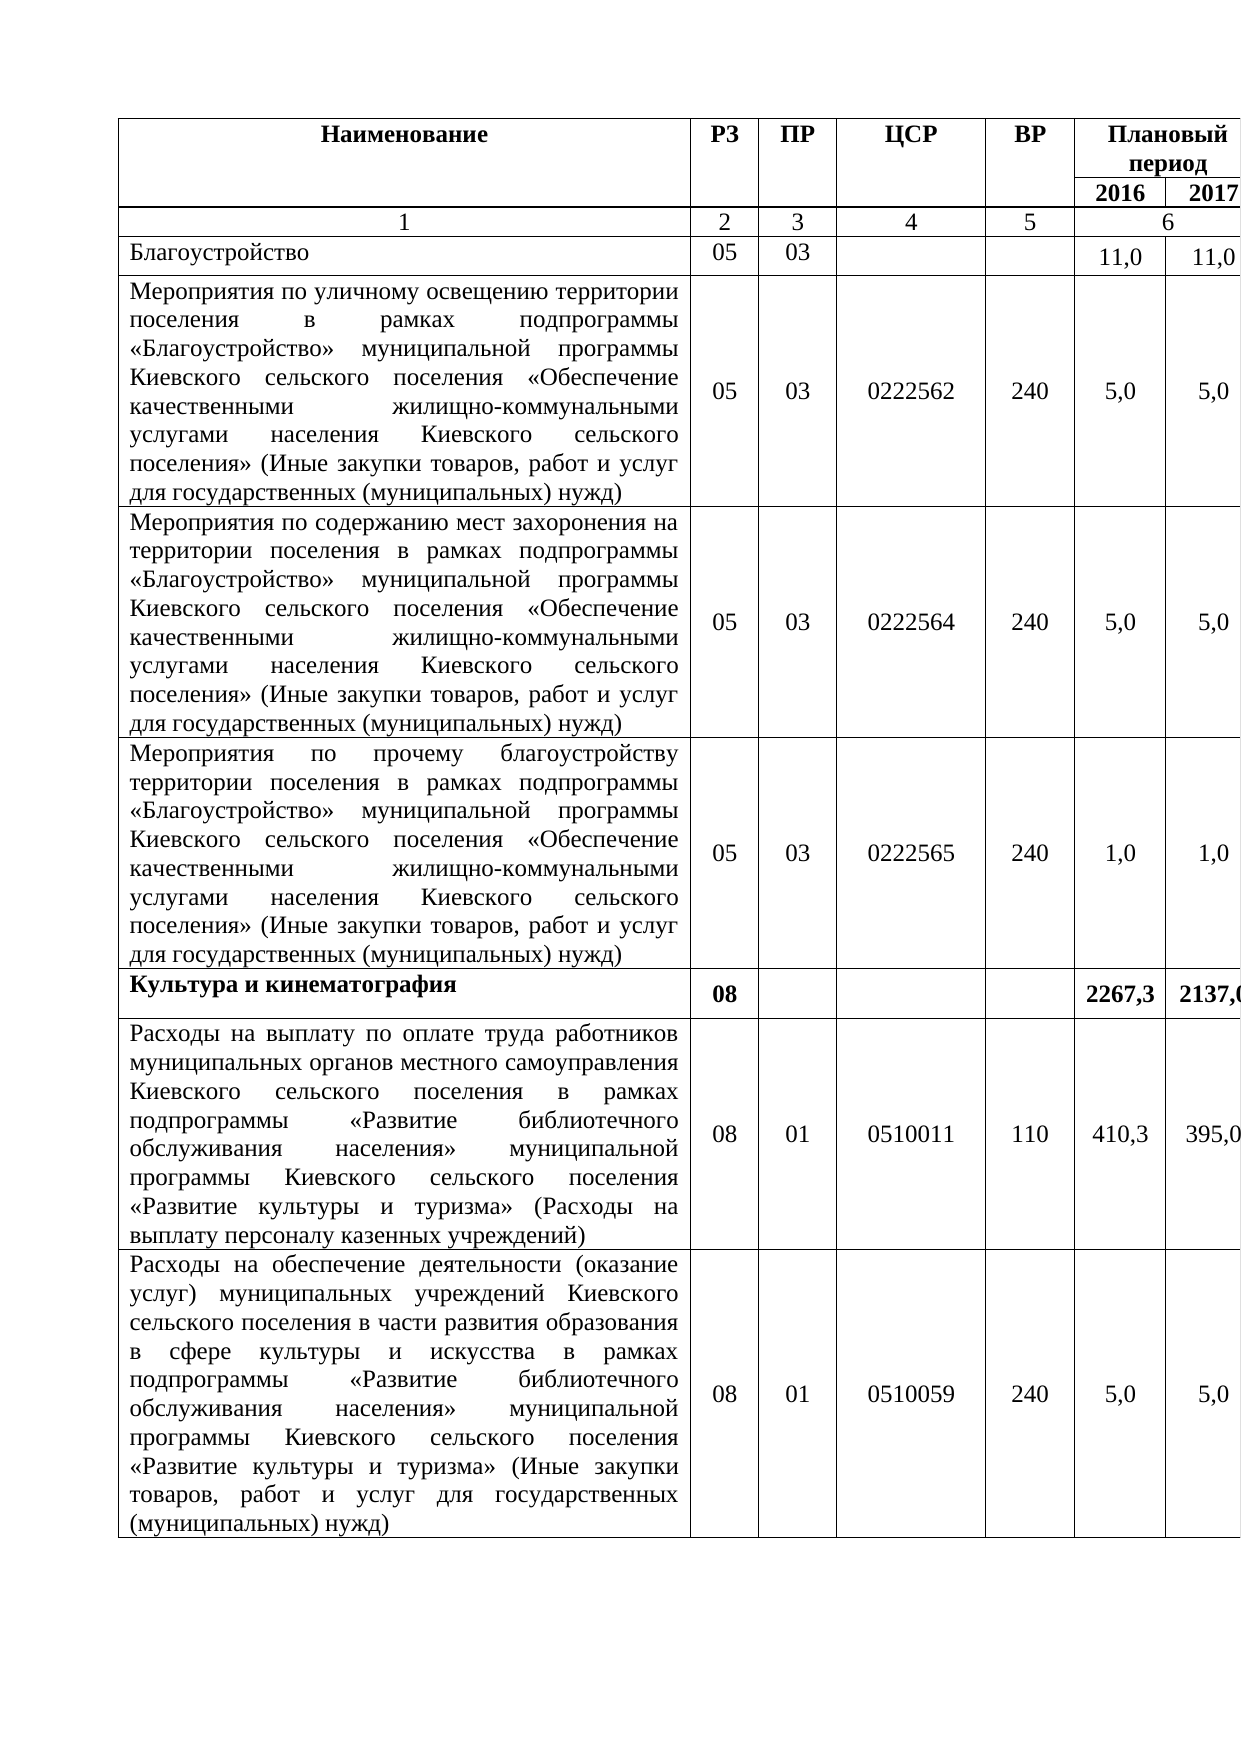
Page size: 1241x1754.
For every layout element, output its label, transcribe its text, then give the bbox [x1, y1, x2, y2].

table_cell [986, 969, 1074, 1017]
table_cell 08 [691, 969, 758, 1017]
table_cell 01 [759, 1019, 836, 1248]
table_cell [759, 969, 836, 1017]
table_cell 0510059 [837, 1250, 985, 1537]
table_cell Благоустройство [119, 237, 690, 275]
table_cell Культура и кинематография [119, 969, 690, 1017]
table_cell [837, 969, 985, 1017]
table_cell 2016 [1075, 178, 1165, 206]
table_cell 110 [986, 1019, 1074, 1248]
table_cell 410,3 [1075, 1019, 1165, 1248]
table_header ВР [986, 119, 1074, 206]
table_header ЦСР [837, 119, 985, 206]
table_cell 1,0 [1075, 738, 1165, 968]
table_cell Мероприятия по содержанию мест захоронения на территории поселения в рамках подпрограммы «Благоустройство» муниципальной программы Киевского сельского поселения «Обеспечение качественными жилищно-коммунальными услугами населения Киевского сельского поселения» (Иные закупки товаров, работ и услуг для государственных (муниципальных) нужд) [119, 507, 690, 737]
table_cell 5,0 [1166, 1250, 1240, 1537]
table_cell 395,0 [1166, 1019, 1240, 1248]
table_cell 05 [691, 507, 758, 737]
table_header РЗ [691, 119, 758, 206]
table_cell Расходы на обеспечение деятельности (оказание услуг) муниципальных учреждений Киевского сельского поселения в части развития образования в сфере культуры и искусства в рамках подпрограммы «Развитие библиотечного обслуживания населения» муниципальной программы Киевского сельского поселения «Развитие культуры и туризма» (Иные закупки товаров, работ и услуг для государственных (муниципальных) нужд) [119, 1250, 690, 1537]
table_cell 11,0 [1166, 237, 1240, 275]
table_cell 1 [119, 208, 690, 236]
table_cell 05 [691, 276, 758, 506]
table_cell 4 [837, 208, 985, 236]
table_cell 03 [759, 276, 836, 506]
table_cell 5,0 [1075, 507, 1165, 737]
table_cell 2017 [1166, 178, 1240, 206]
table_cell 03 [759, 237, 836, 275]
table_cell [986, 237, 1074, 275]
table_cell 5,0 [1166, 276, 1240, 506]
table_cell 240 [986, 738, 1074, 968]
table_cell 05 [691, 237, 758, 275]
table_cell 03 [759, 507, 836, 737]
table_cell 2267,3 [1075, 969, 1165, 1017]
table_cell 11,0 [1075, 237, 1165, 275]
table_cell 5 [986, 208, 1074, 236]
table_cell 240 [986, 507, 1074, 737]
table_cell 05 [691, 738, 758, 968]
table_cell Мероприятия по уличному освещению территории поселения в рамках подпрограммы «Благоустройство» муниципальной программы Киевского сельского поселения «Обеспечение качественными жилищно-коммунальными услугами населения Киевского сельского поселения» (Иные закупки товаров, работ и услуг для государственных (муниципальных) нужд) [119, 276, 690, 506]
table_header ПР [759, 119, 836, 206]
table_cell 5,0 [1166, 507, 1240, 737]
table_header Наименование [119, 119, 690, 206]
table_cell 2 [691, 208, 758, 236]
table_cell 240 [986, 276, 1074, 506]
table_cell 6 [1075, 208, 1240, 236]
table_cell 08 [691, 1250, 758, 1537]
table_cell 08 [691, 1019, 758, 1248]
table_cell 0222564 [837, 507, 985, 737]
table_cell 0510011 [837, 1019, 985, 1248]
table_cell 3 [759, 208, 836, 236]
table_cell Расходы на выплату по оплате труда работников муниципальных органов местного самоуправления Киевского сельского поселения в рамках подпрограммы «Развитие библиотечного обслуживания населения» муниципальной программы Киевского сельского поселения «Развитие культуры и туризма» (Расходы на выплату персоналу казенных учреждений) [119, 1019, 690, 1248]
table_cell 240 [986, 1250, 1074, 1537]
table_cell [837, 237, 985, 275]
table_cell Мероприятия по прочему благоустройству территории поселения в рамках подпрограммы «Благоустройство» муниципальной программы Киевского сельского поселения «Обеспечение качественными жилищно-коммунальными услугами населения Киевского сельского поселения» (Иные закупки товаров, работ и услуг для государственных (муниципальных) нужд) [119, 738, 690, 968]
table_cell 2137,0 [1166, 969, 1240, 1017]
table_cell 0222565 [837, 738, 985, 968]
table_cell 0222562 [837, 276, 985, 506]
table_header Плановый период [1075, 119, 1240, 177]
table_cell 1,0 [1166, 738, 1240, 968]
table_cell 01 [759, 1250, 836, 1537]
table_cell 03 [759, 738, 836, 968]
table_cell 5,0 [1075, 276, 1165, 506]
table_cell 5,0 [1075, 1250, 1165, 1537]
